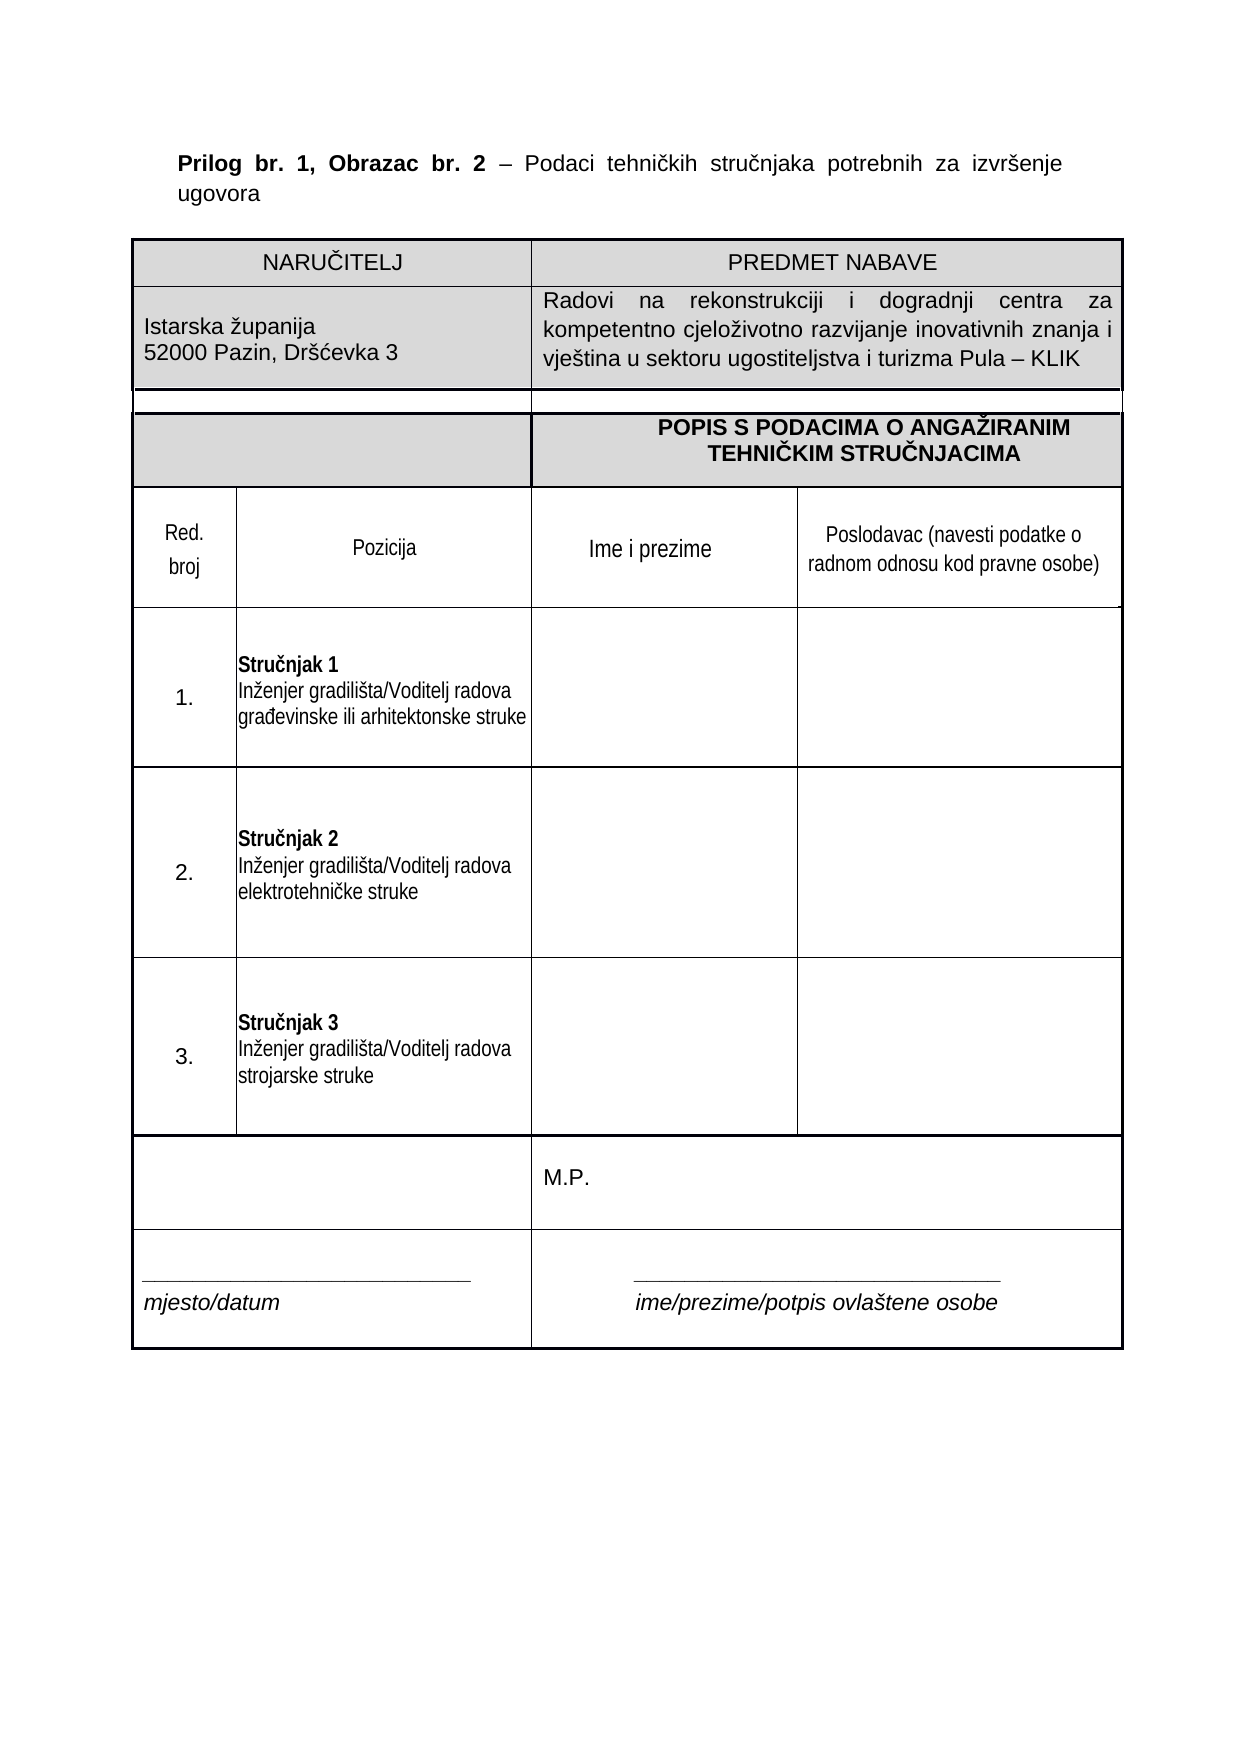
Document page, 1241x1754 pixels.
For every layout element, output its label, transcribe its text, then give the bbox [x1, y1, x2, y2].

table_cell Istarska županija 52000 Pazin, Dršćevka 3 [134, 287, 531, 387]
table_cell 1. [134, 608, 236, 766]
table_cell Stručnjak 2 Inženjer gradilišta/Voditelj radova elektrotehničke struke [237, 768, 531, 957]
table_cell [798, 768, 1121, 957]
list Prilog br. 1, Obrazac br. 2 – Podaci tehničkih stručnjaka potrebnih za izvršenje ugovora [177, 150, 1063, 207]
table_cell [532, 388, 1122, 412]
table_cell Radovi na rekonstrukciji i dogradnji centra za kompetentno cjeloživotno razvijanje inovativnih znanja i vještina u sektoru ugostiteljstva i turizma Pula – KLIK [532, 287, 1121, 387]
table_cell 2. [134, 768, 236, 957]
table_cell Poslodavac (navesti podatke o radnom odnosu kod pravne osobe) [798, 488, 1121, 607]
table_cell Red. broj [134, 488, 236, 607]
table_cell [798, 958, 1121, 1134]
table_cell __________________________ mjesto/datum [134, 1230, 531, 1347]
table_cell POPIS S PODACIMA O ANGAŽIRANIM TEHNIČKIM STRUČNJACIMA [533, 412, 1121, 486]
table_header NARUČITELJ [134, 241, 531, 286]
table_cell Pozicija [237, 488, 531, 607]
table_cell Stručnjak 1 Inženjer gradilišta/Voditelj radova građevinske ili arhitektonske struke [237, 608, 531, 766]
table_header PREDMET NABAVE [532, 241, 1121, 286]
table_cell [532, 958, 797, 1134]
table_cell [134, 412, 530, 486]
table_cell [134, 1137, 531, 1229]
table_cell M.P. [532, 1137, 1121, 1229]
table_cell _____________________________ ime/prezime/potpis ovlaštene osobe [532, 1230, 1121, 1347]
table_cell [532, 608, 797, 766]
table_cell Ime i prezime [532, 488, 797, 607]
table_cell [532, 768, 797, 957]
table_cell 3. [134, 958, 236, 1134]
table_cell [134, 388, 531, 412]
table_cell Stručnjak 3 Inženjer gradilišta/Voditelj radova strojarske struke [237, 958, 531, 1134]
table_cell [798, 608, 1121, 766]
